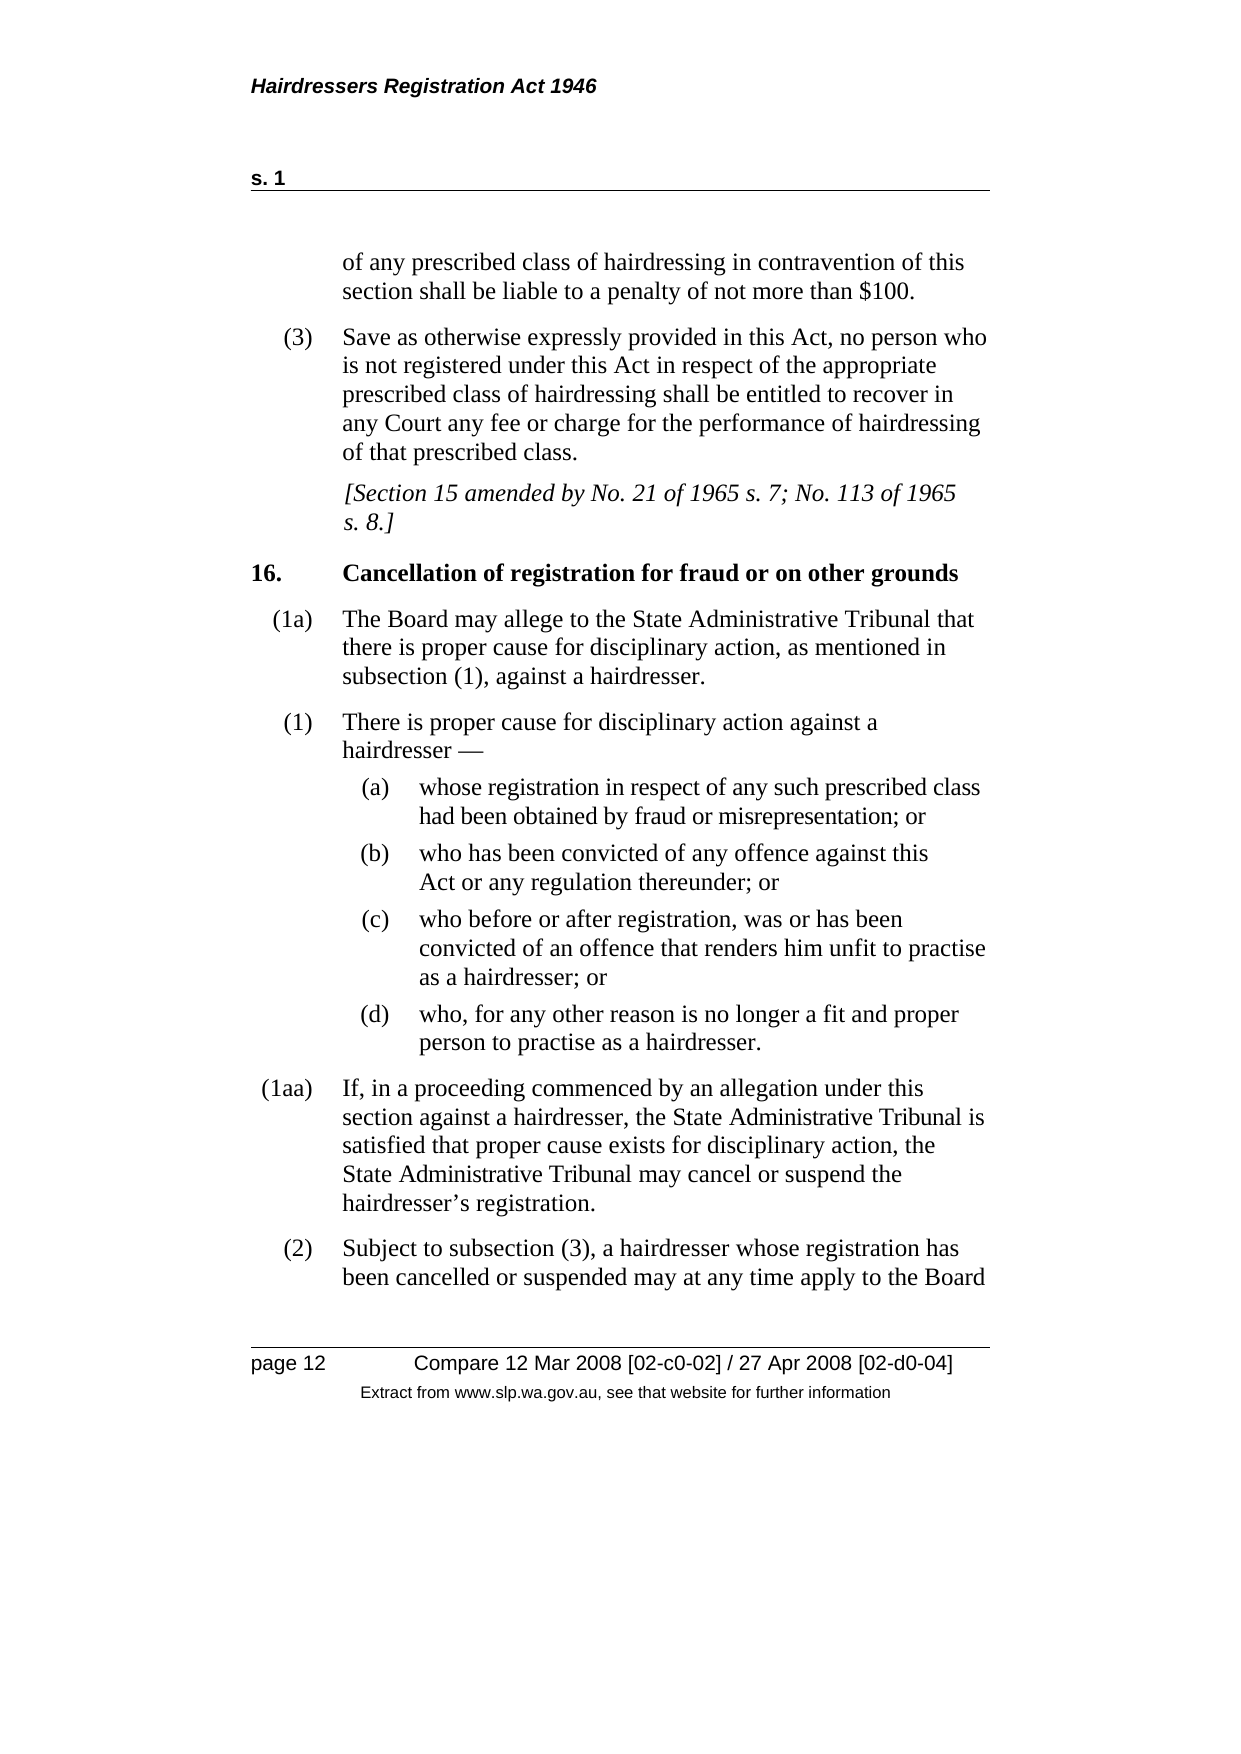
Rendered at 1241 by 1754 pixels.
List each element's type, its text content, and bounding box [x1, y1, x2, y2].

text (1a) The Board may allege to the State Administrative Tribunal that there is proper cause for disciplinary action, as mentioned in subsection (1), against a hairdresser. [251, 604, 990, 690]
subtitle 16. Cancellation of registration for fraud or on other grounds [251, 558, 990, 587]
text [251, 247, 990, 305]
text (d) who, for any other reason is no longer a fit and proper person to practise as a hairdresser. [251, 999, 990, 1056]
text (c) who before or after registration, was or has been convicted of an offence that renders him unfit to practise as a hairdresser; or [251, 904, 990, 990]
text (1) There is proper cause for disciplinary action against a hairdresser — [251, 707, 990, 764]
text (b) who has been convicted of any offence against this Act or any regulation thereunder; or [251, 838, 990, 896]
text (3) Save as otherwise expressly provided in this Act, no person who is not registered under this Act in respect of the appropriate prescribed class of hairdressing shall be entitled to recover in any Court any fee or charge for the performance of hairdressing of that prescribed class. [251, 322, 990, 465]
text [251, 1233, 990, 1291]
text (a) whose registration in respect of any such prescribed class had been obtained by fraud or misrepresentation; or [251, 772, 990, 830]
text (1aa) If, in a proceeding commenced by an allegation under this section against a hairdresser, the State Administrative Tribunal is satisfied that proper cause exists for disciplinary action, the State Administrative Tribunal may cancel or suspend the hairdresser’s registration. [251, 1073, 990, 1217]
text [Section 15 amended by No. 21 of 1965 s. 7; No. 113 of 1965 s. 8.] [251, 478, 990, 535]
